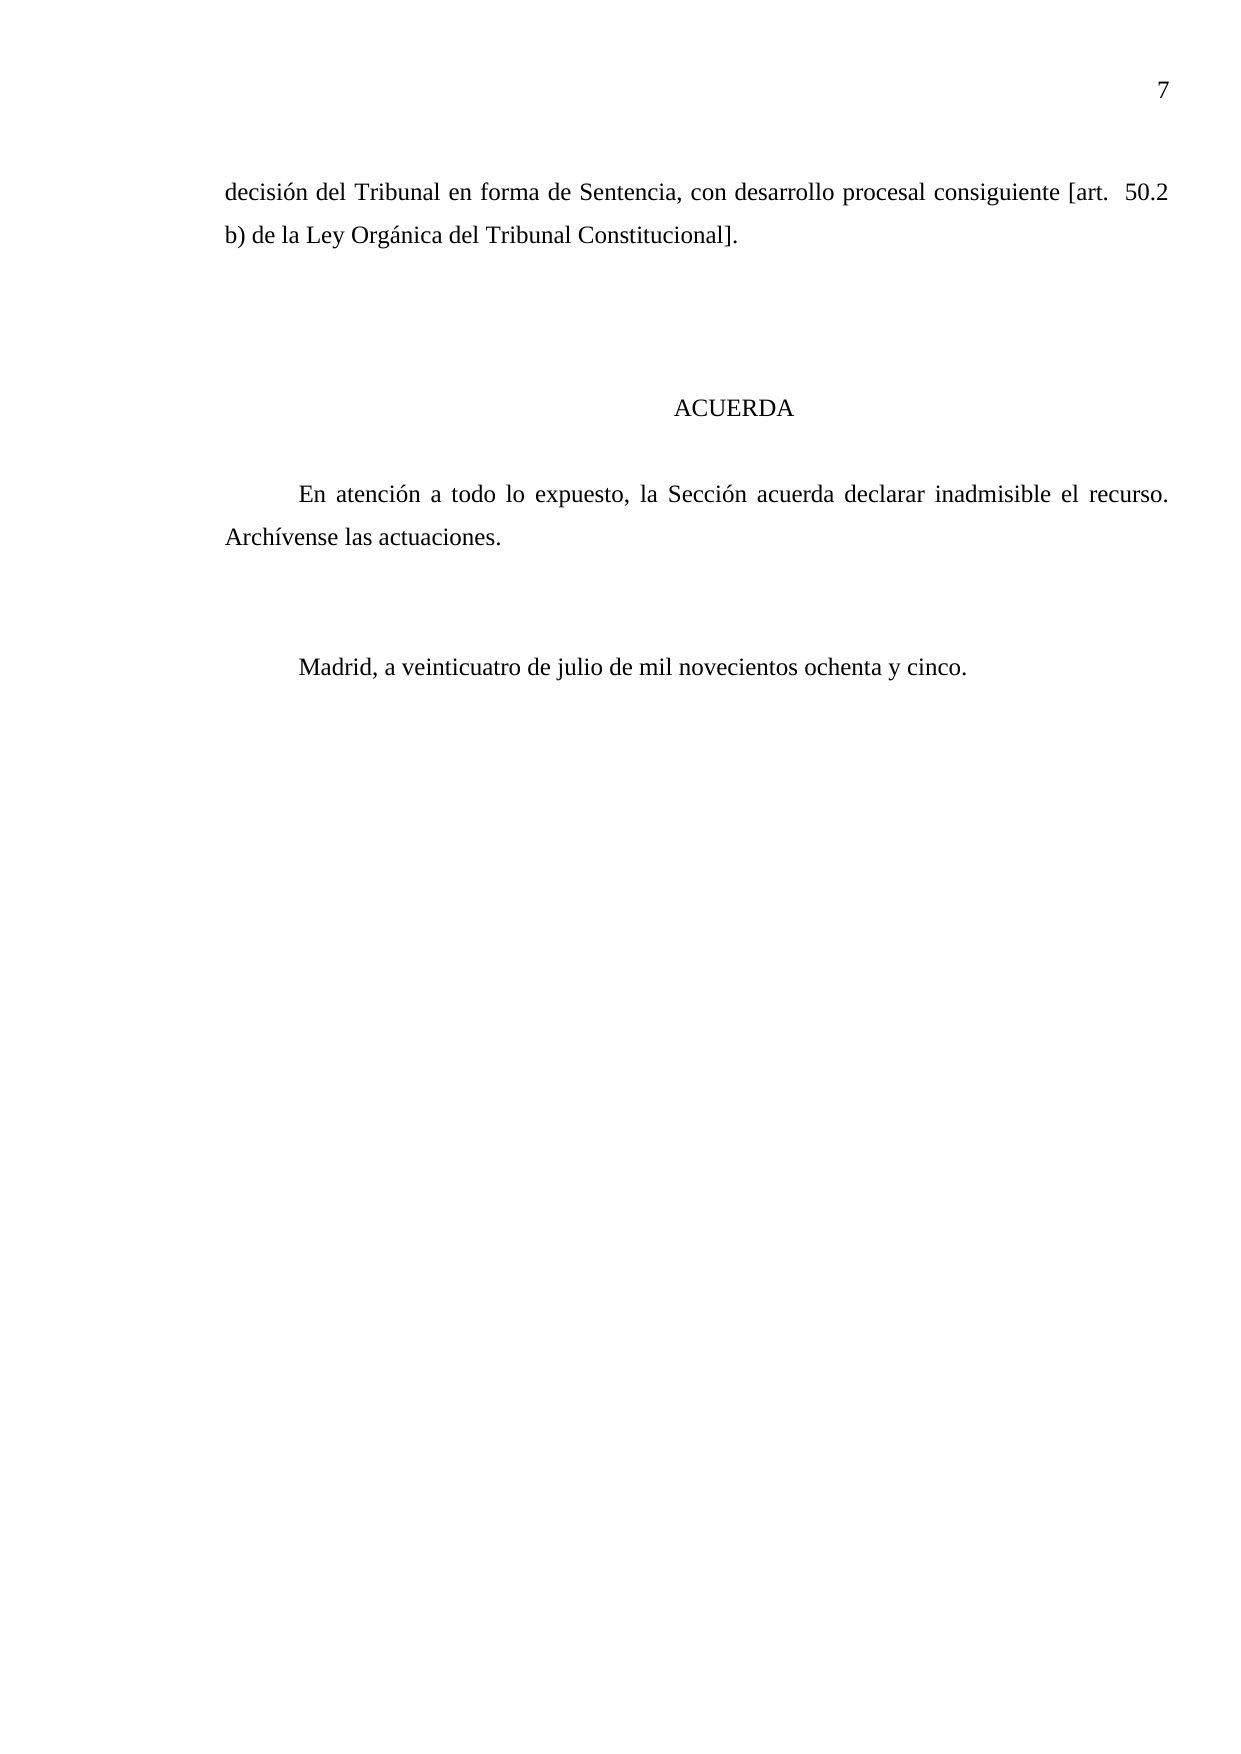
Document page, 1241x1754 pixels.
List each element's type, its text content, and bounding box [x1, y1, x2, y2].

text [224, 177, 1169, 249]
text En atención a todo lo expuesto, la Sección acuerda declarar inadmisible el recurso. Archívense las actuaciones. [224, 479, 1169, 551]
text ACUERDA [224, 393, 1169, 422]
text Madrid, a veinticuatro de julio de mil novecientos ochenta y cinco. [224, 652, 1169, 680]
